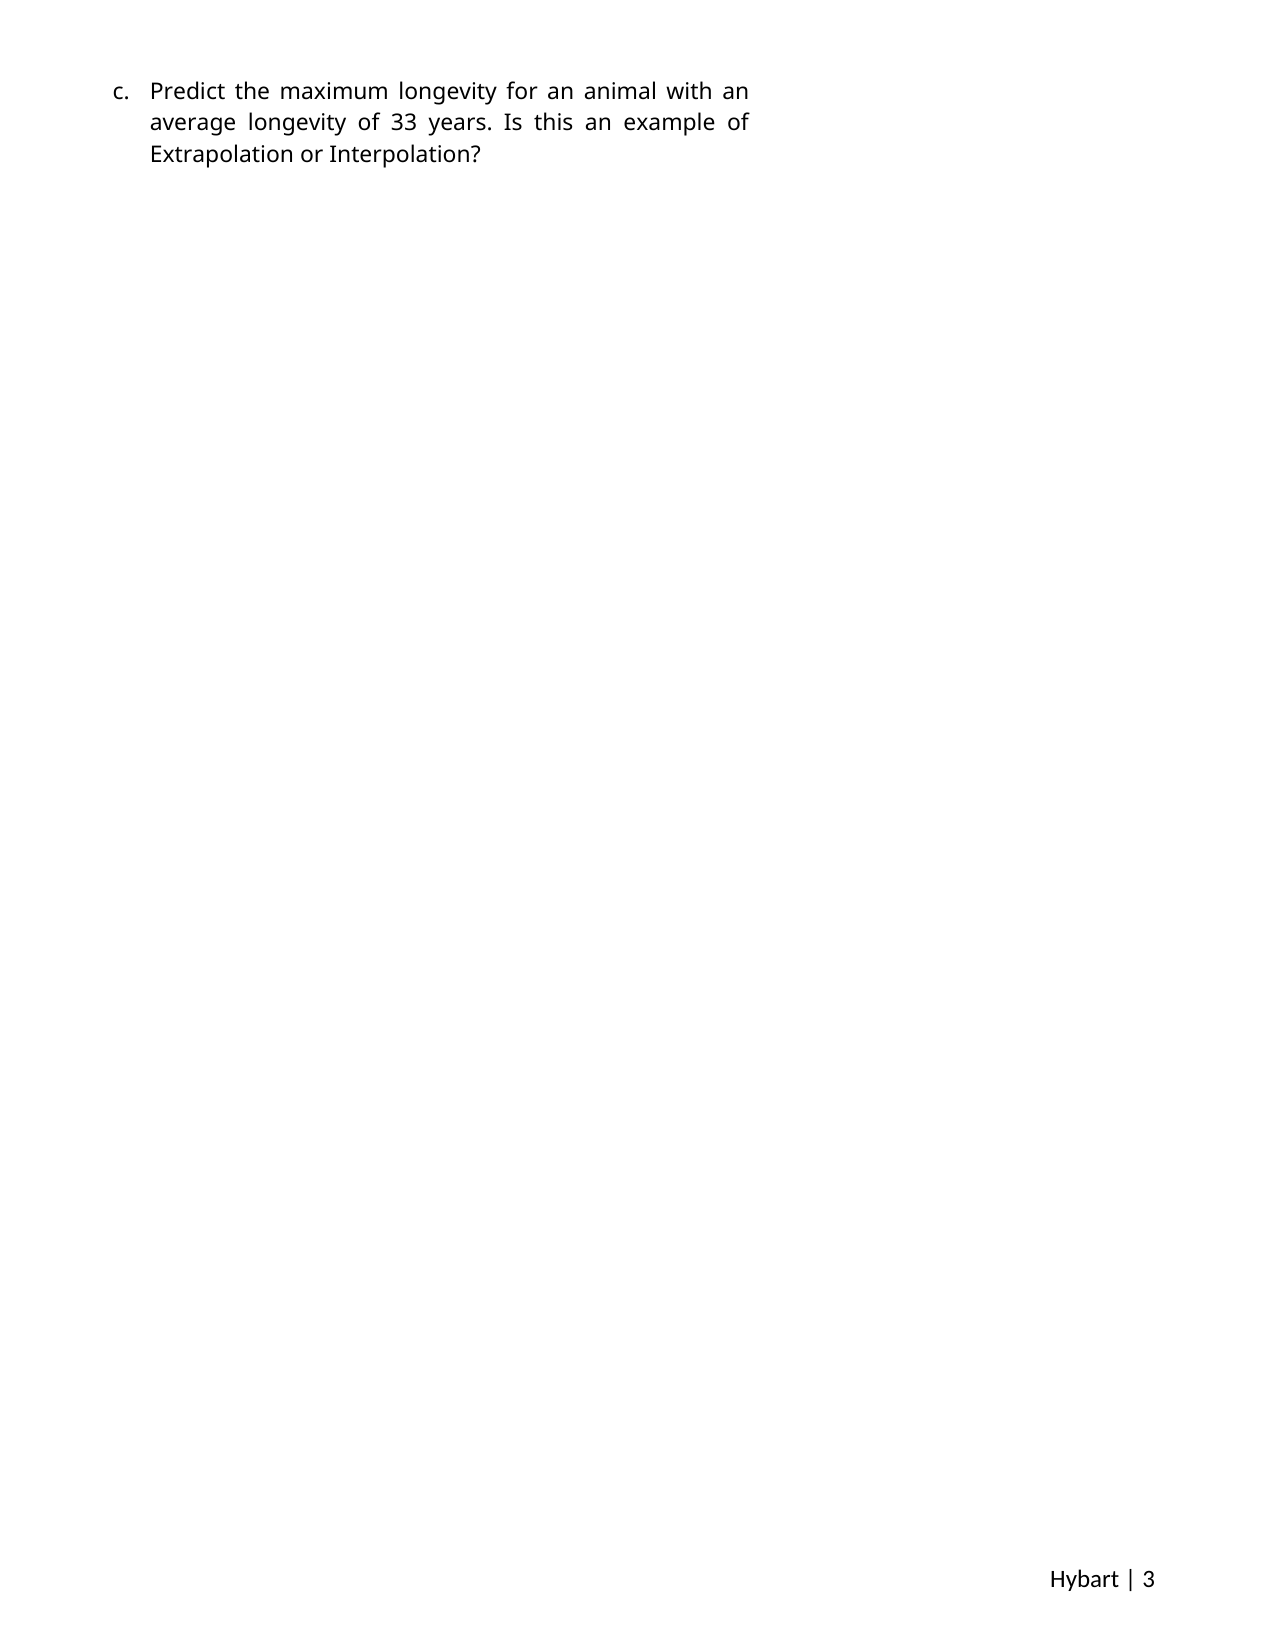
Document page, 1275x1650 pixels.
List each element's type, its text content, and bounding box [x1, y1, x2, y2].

list Predict the maximum longevity for an animal with an average longevity of 33 years. Is this an example of Extrapolation or Interpolation? [112, 75, 750, 169]
